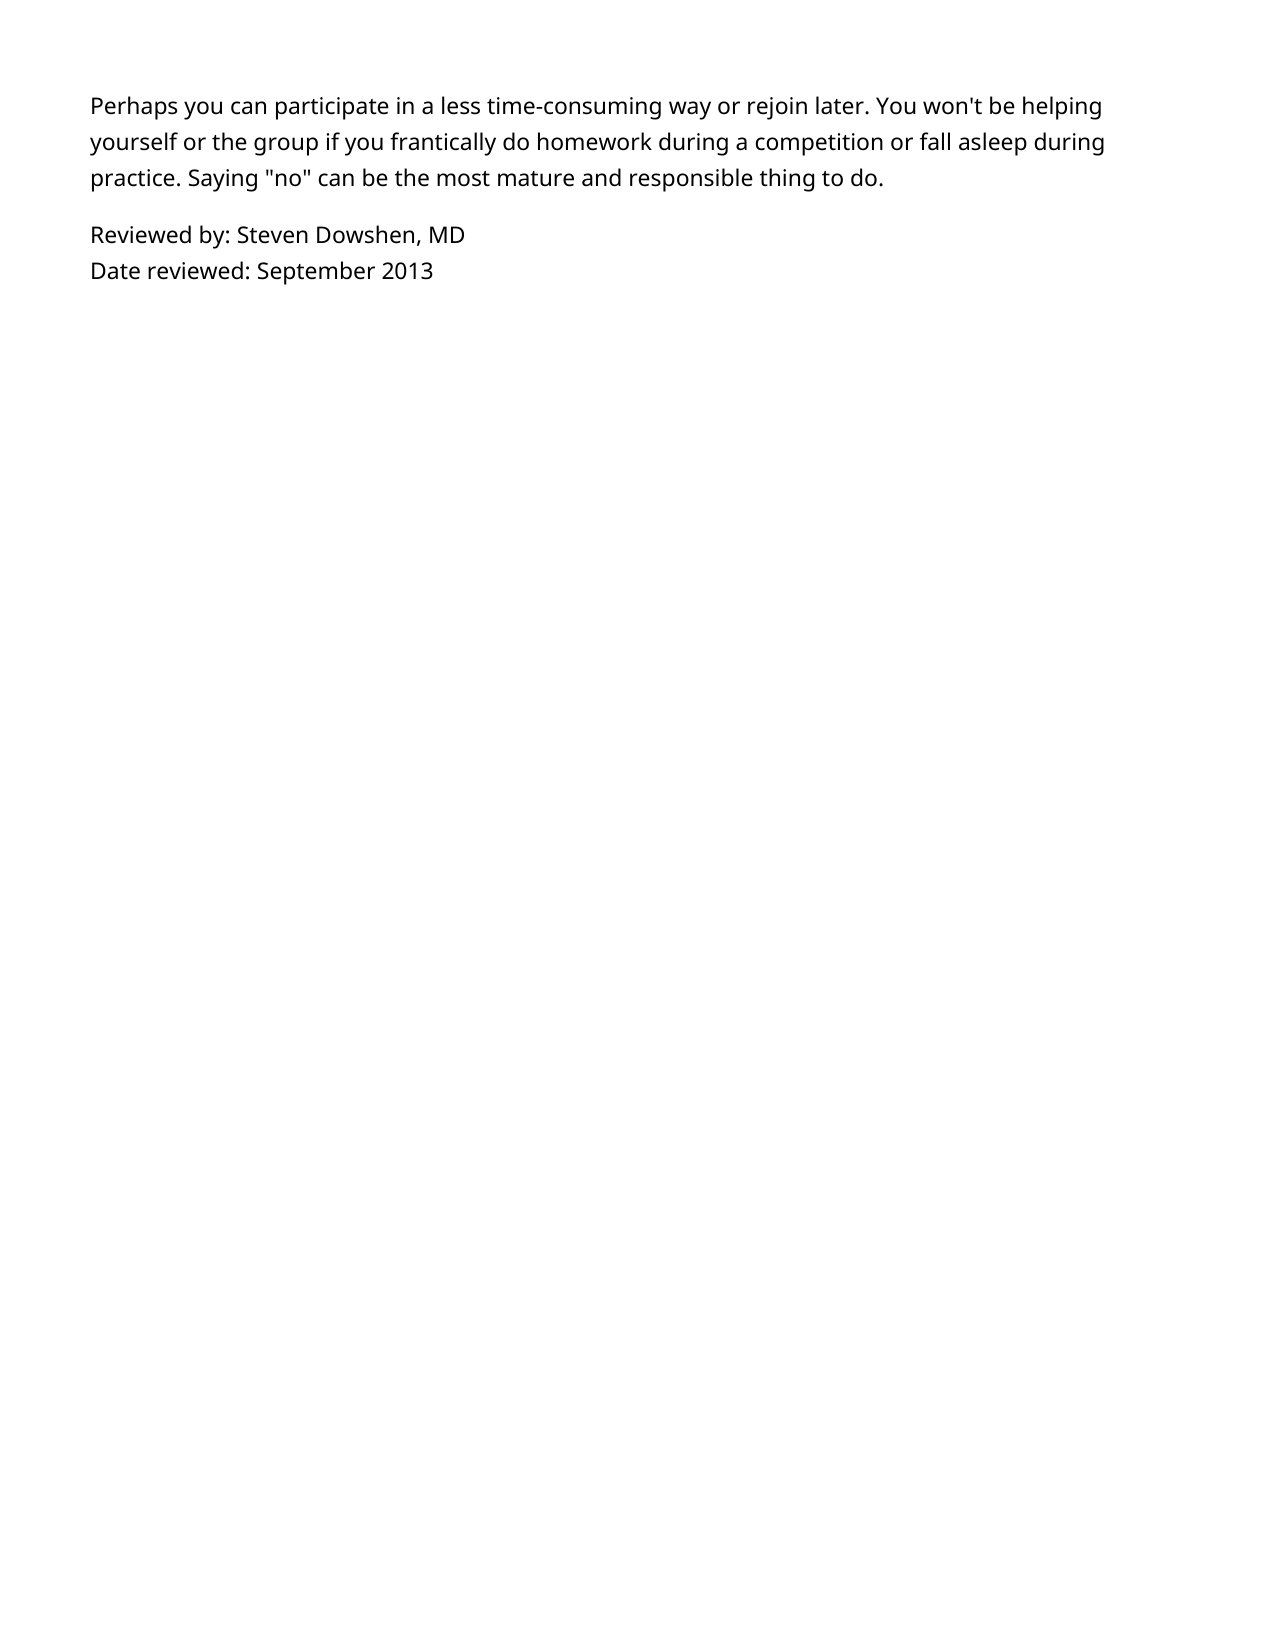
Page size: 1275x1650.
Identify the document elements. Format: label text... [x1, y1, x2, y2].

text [90, 90, 1185, 193]
text Reviewed by: Steven Dowshen, MD Date reviewed: September 2013 [90, 219, 1185, 286]
